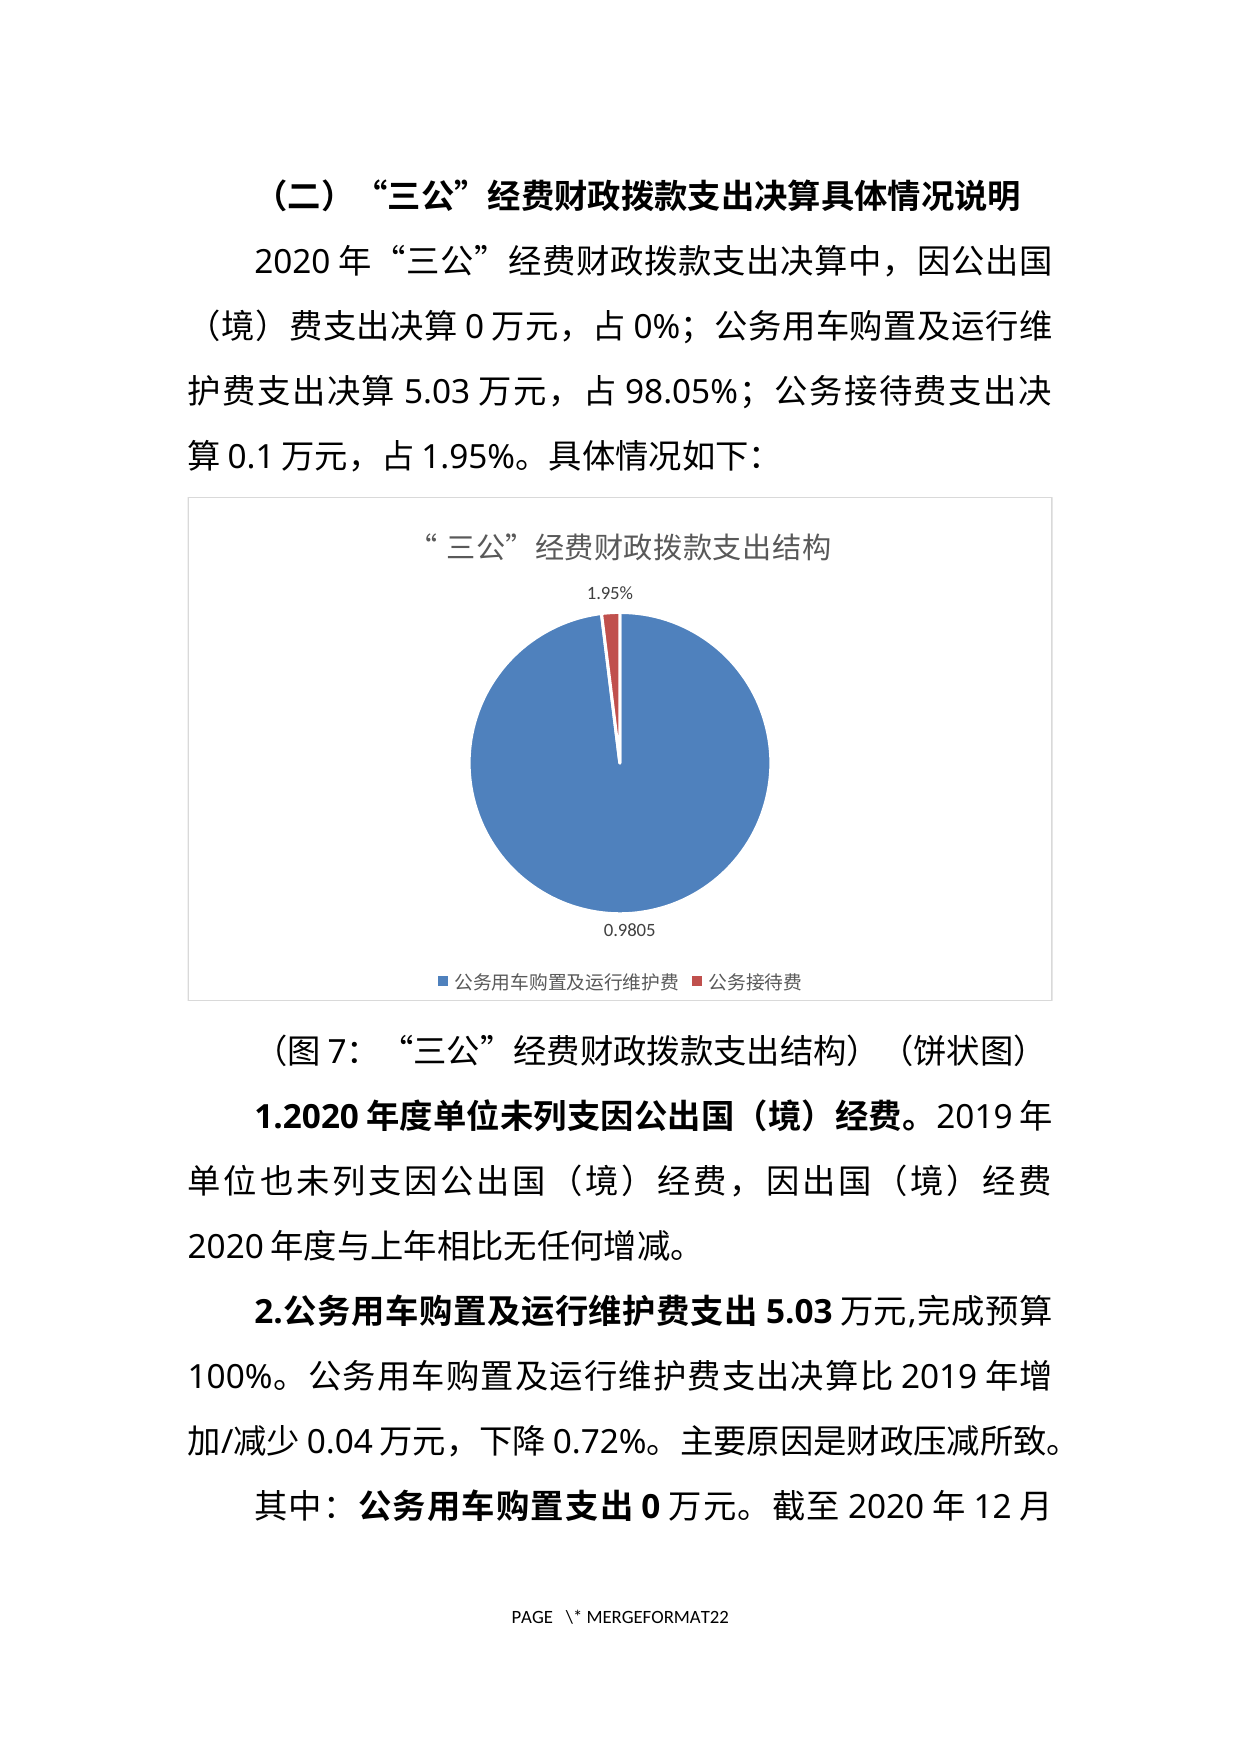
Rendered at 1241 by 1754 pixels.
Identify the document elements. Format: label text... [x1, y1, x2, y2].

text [187, 1472, 1053, 1537]
text （图7：“三公”经费财政拨款支出结构）（饼状图） [187, 1017, 1053, 1082]
text 2020年“三公”经费财政拨款支出决算中，因公出国（境）费支出决算0万元，占0%；公务用车购置及运行维护费支出决算5.03万元，占98.05%；公务接待费支出决算0.1万元，占1.95%。具体情况如下： [187, 227, 1053, 487]
text 1.2020年度单位未列支因公出国（境）经费。2019年单位也未列支因公出国（境）经费，因出国（境）经费2020年度与上年相比无任何增减。 [187, 1082, 1053, 1277]
text （二）“三公”经费财政拨款支出决算具体情况说明 [187, 162, 1053, 227]
text 2.公务用车购置及运行维护费支出5.03万元,完成预算100%。公务用车购置及运行维护费支出决算比2019年增加/减少0.04万元，下降0.72%。主要原因是财政压减所致。 [187, 1277, 1053, 1472]
